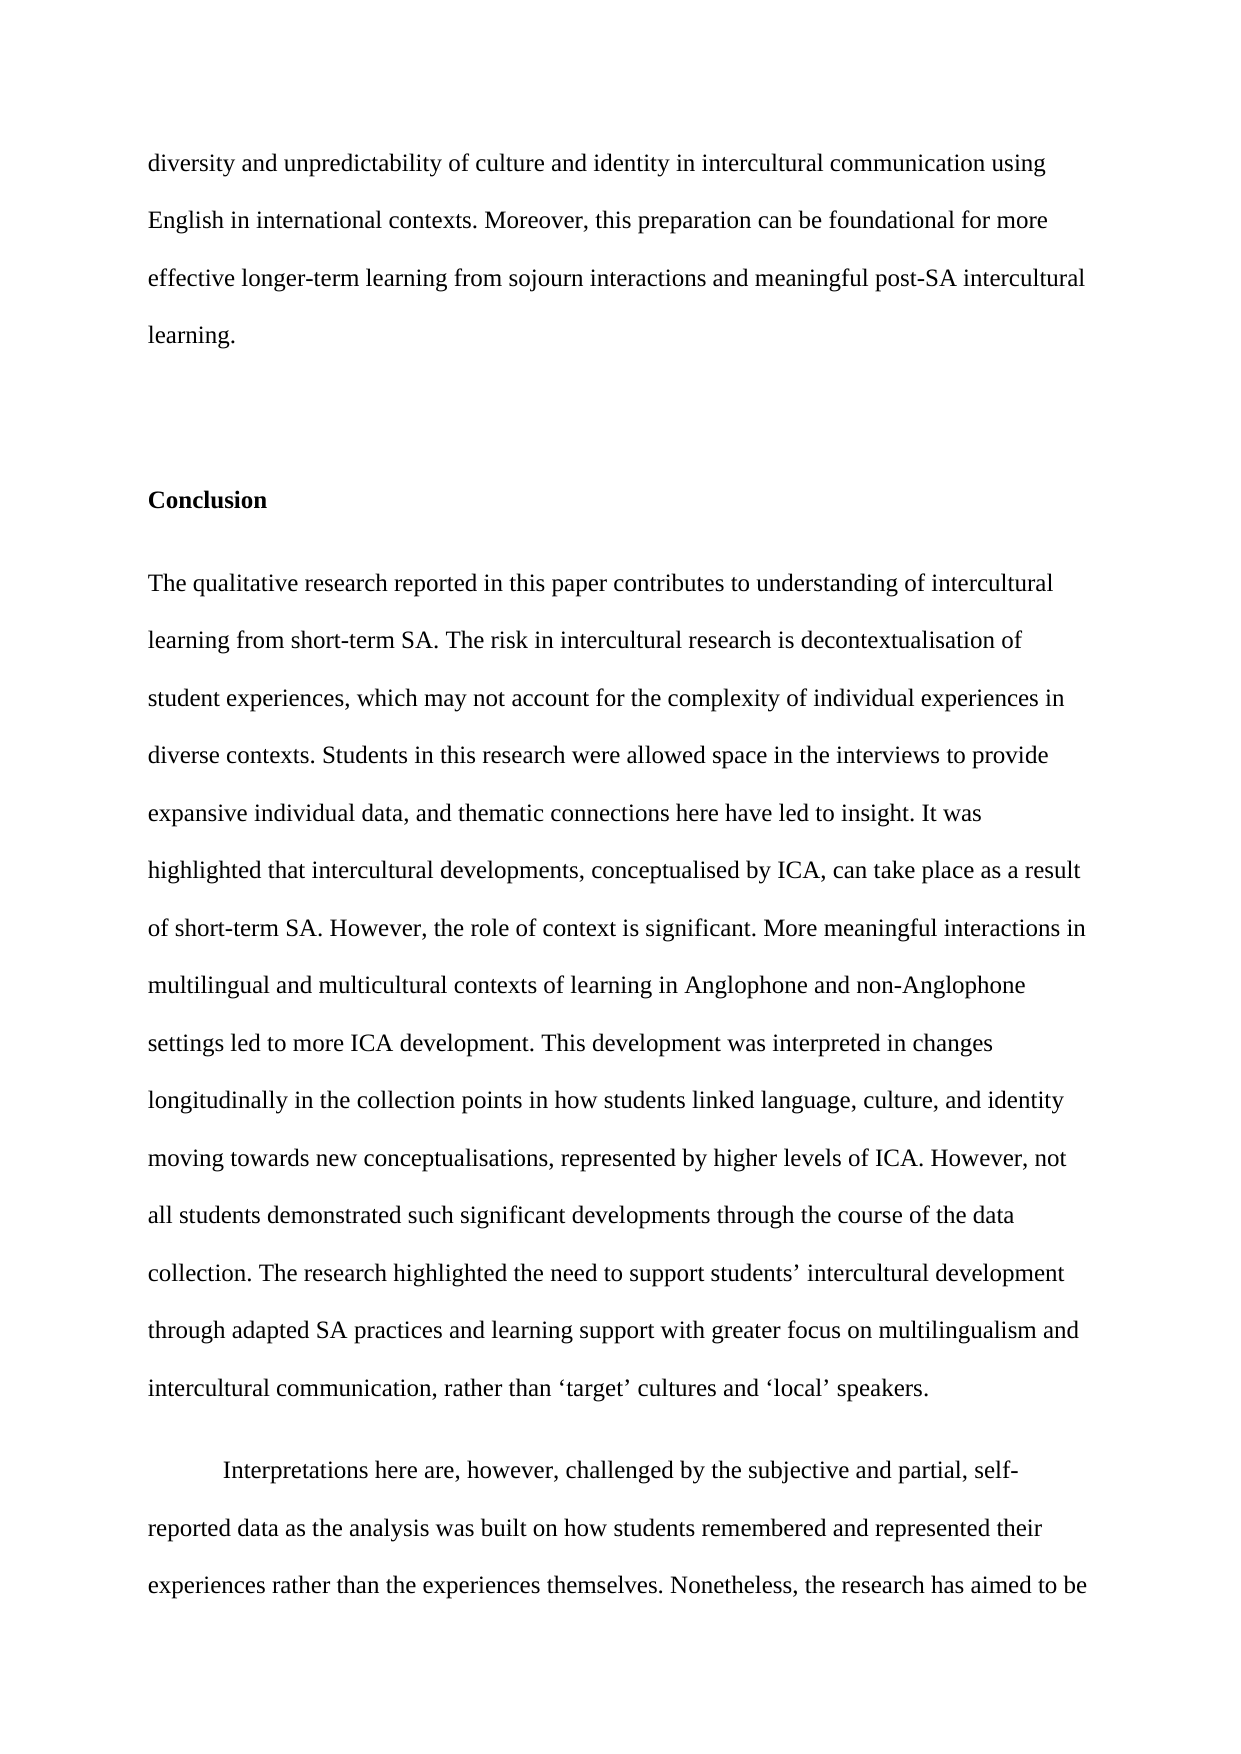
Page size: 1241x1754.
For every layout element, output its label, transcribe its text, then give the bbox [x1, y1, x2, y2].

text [148, 1455, 1092, 1599]
text Conclusion [148, 485, 1092, 514]
text The qualitative research reported in this paper contributes to understanding of intercultural learning from short-term SA. The risk in intercultural research is decontextualisation of student experiences, which may not account for the complexity of individual experiences in diverse contexts. Students in this research were allowed space in the interviews to provide expansive individual data, and thematic connections here have led to insight. It was highlighted that intercultural developments, conceptualised by ICA, can take place as a result of short-term SA. However, the role of context is significant. More meaningful interactions in multilingual and multicultural contexts of learning in Anglophone and non-Anglophone settings led to more ICA development. This development was interpreted in changes longitudinally in the collection points in how students linked language, culture, and identity moving towards new conceptualisations, represented by higher levels of ICA. However, not all students demonstrated such significant developments through the course of the data collection. The research highlighted the need to support students’ intercultural development through adapted SA practices and learning support with greater focus on multilingualism and intercultural communication, rather than ‘target’ cultures and ‘local’ speakers. [148, 568, 1092, 1401]
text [148, 148, 1092, 349]
